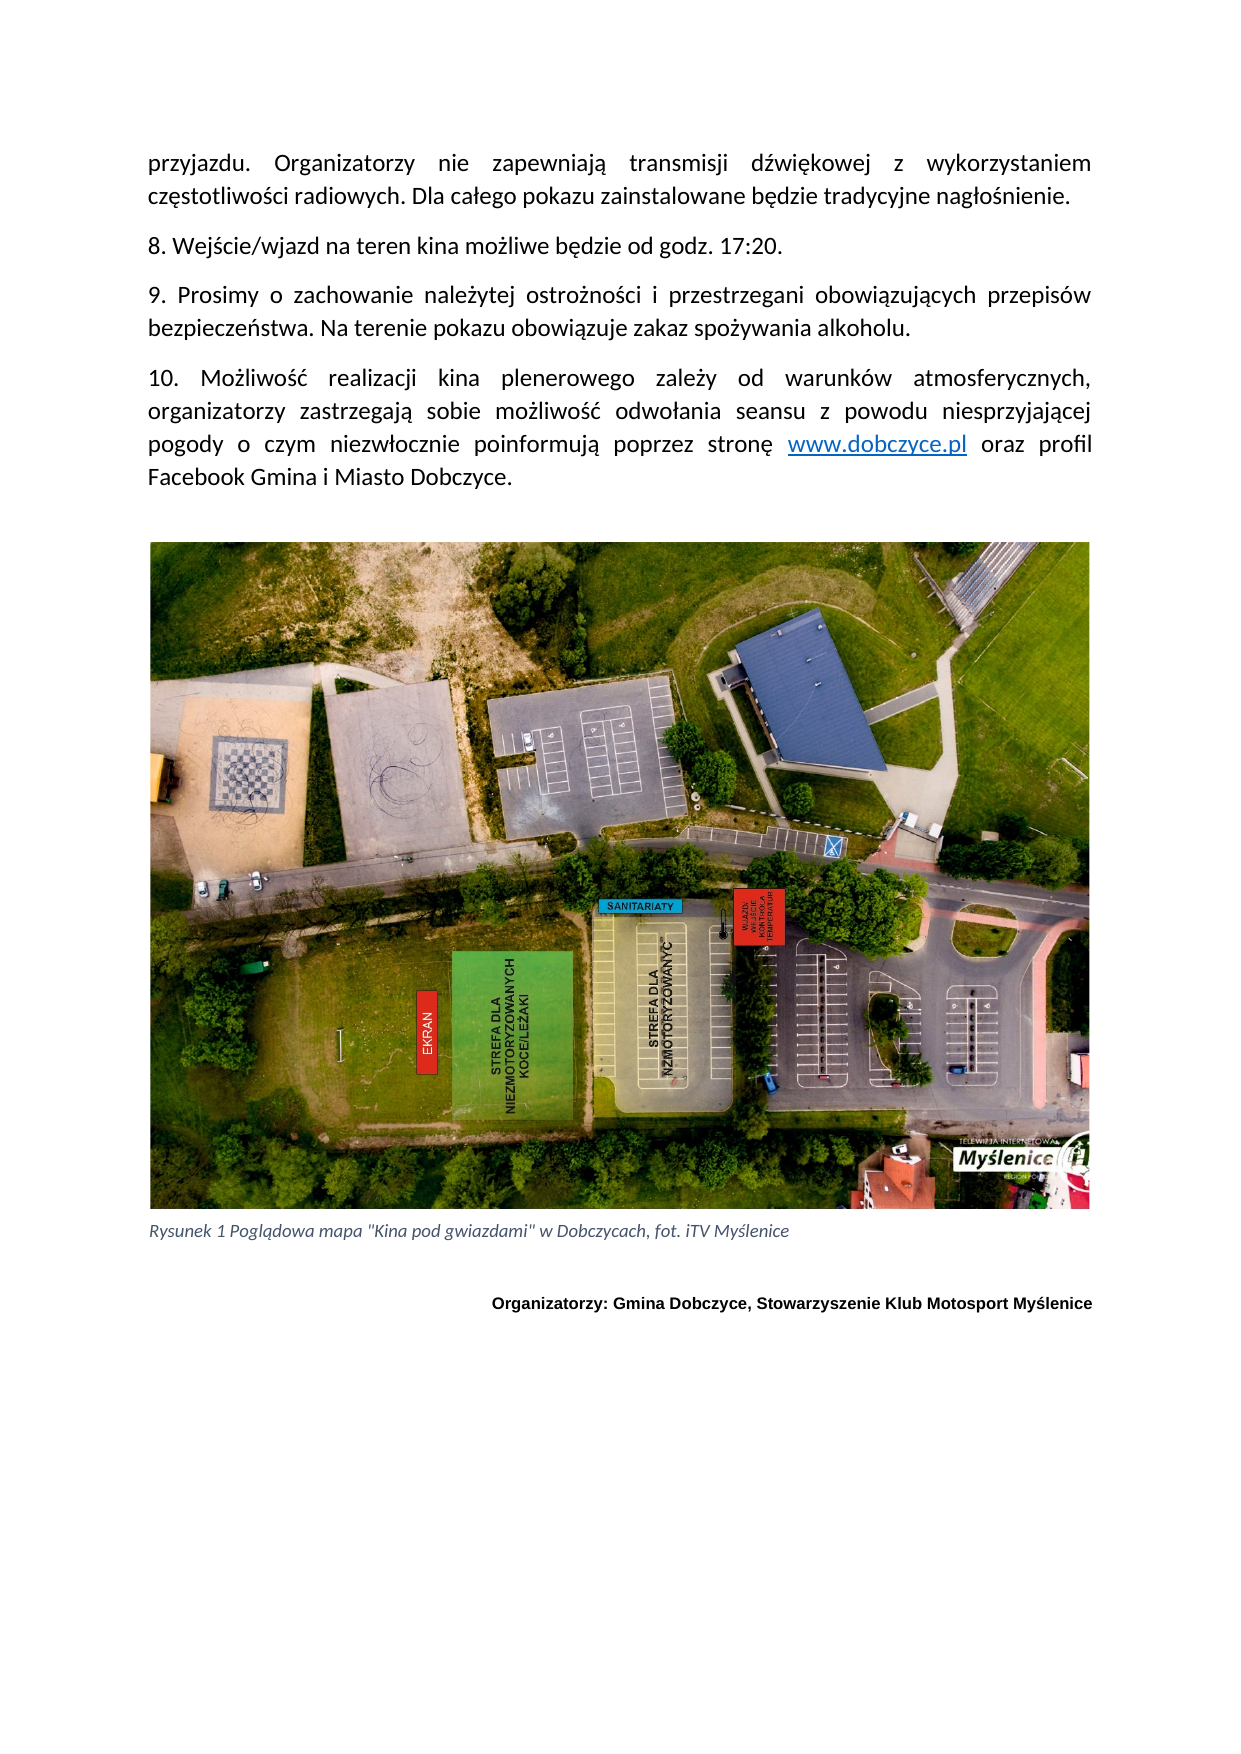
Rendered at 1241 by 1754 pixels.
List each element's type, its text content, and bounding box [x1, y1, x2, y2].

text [148, 148, 1093, 211]
text 10. Możliwość realizacji kina plenerowego zależy od warunków atmosferycznych, organizatorzy zastrzegają sobie możliwość odwołania seansu z powodu niesprzyjającej pogody o czym niezwłocznie poinformują poprzez stronę www.dobczyce.pl oraz profil Facebook Gmina i Miasto Dobczyce. [148, 362, 1093, 491]
text Organizatorzy: Gmina Dobczyce, Stowarzyszenie Klub Motosport Myślenice [148, 1243, 1093, 1314]
text 9. Prosimy o zachowanie należytej ostrożności i przestrzegani obowiązujących przepisów bezpieczeństwa. Na terenie pokazu obowiązuje zakaz spożywania alkoholu. [148, 280, 1093, 343]
text 8. Wejście/wjazd na teren kina możliwe będzie od godz. 17:20. [148, 230, 1093, 261]
picture [148, 542, 1089, 1208]
